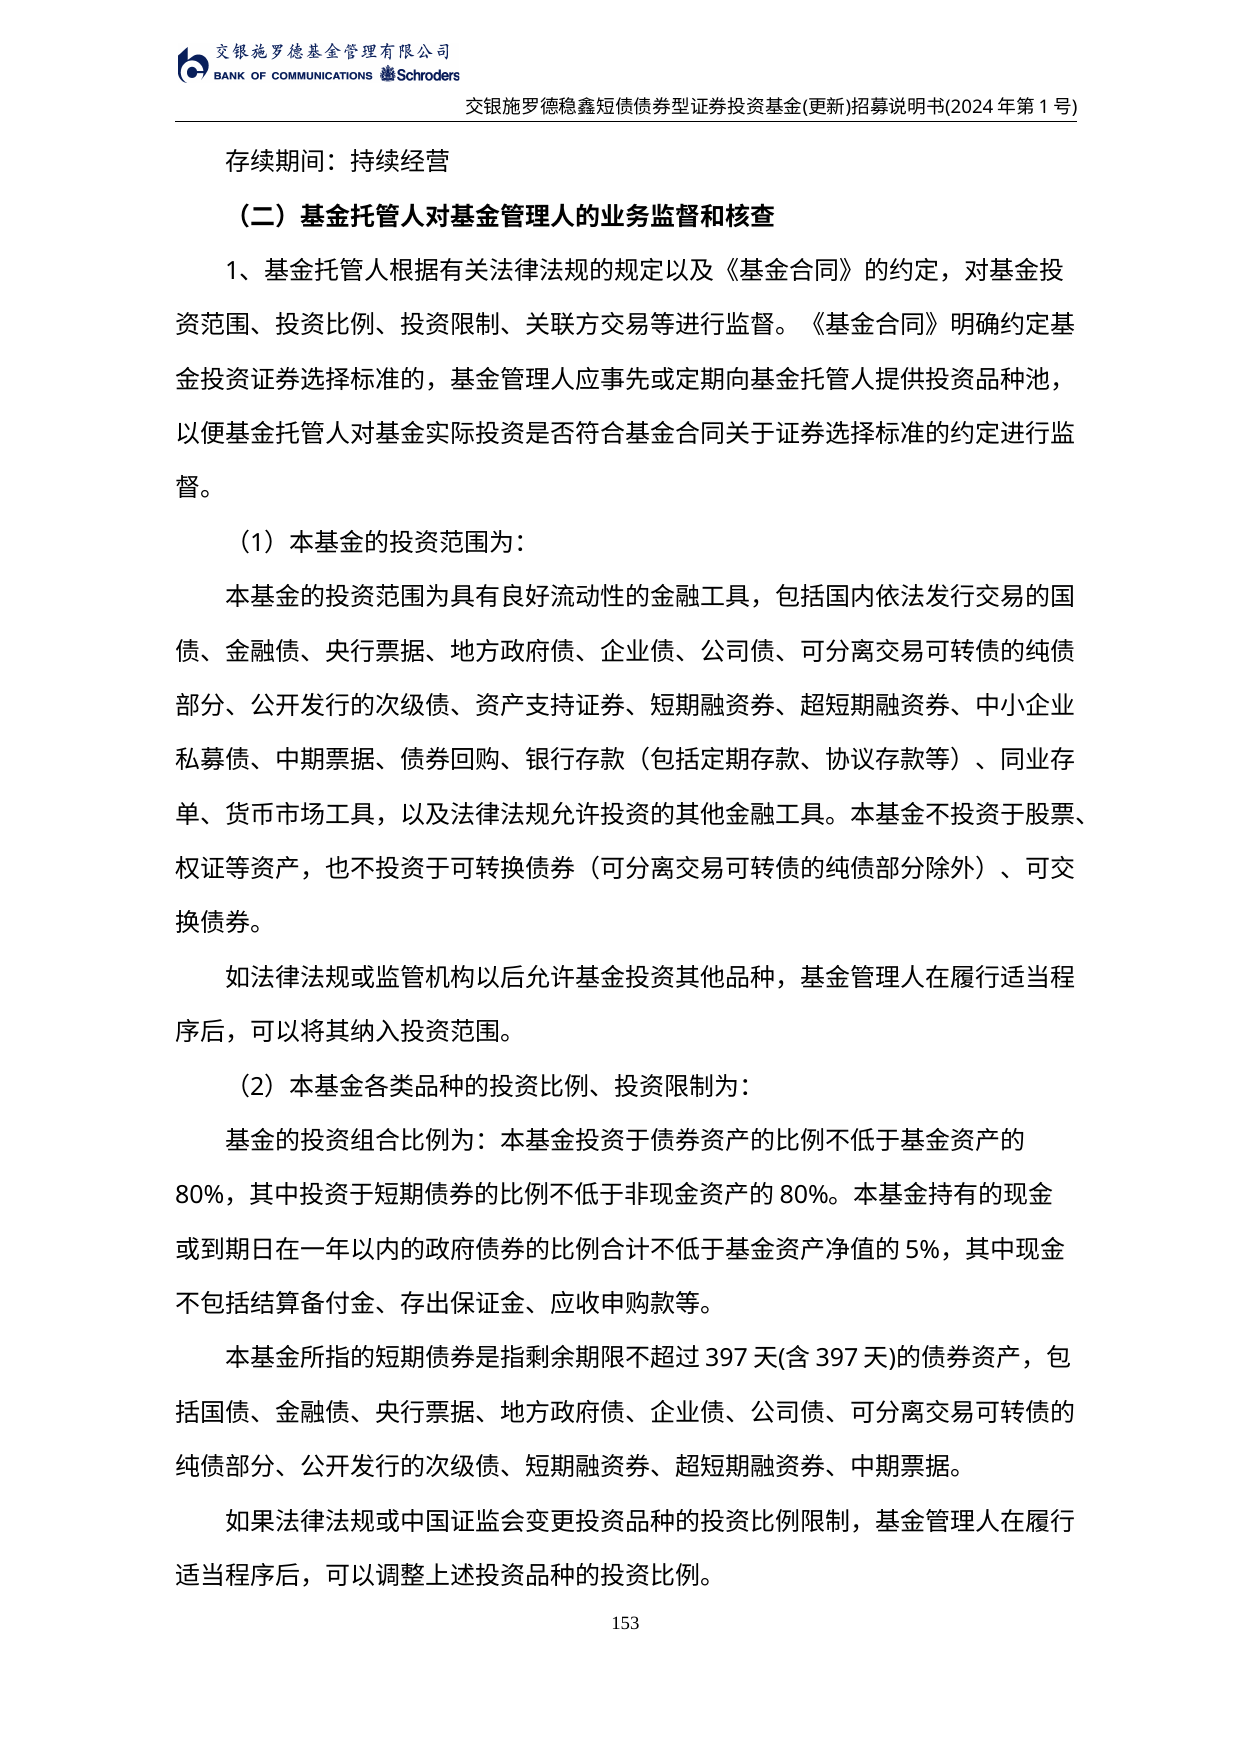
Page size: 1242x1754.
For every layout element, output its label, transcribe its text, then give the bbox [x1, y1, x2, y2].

text （2）本基金各类品种的投资比例、投资限制为： [175, 1066, 1077, 1102]
text 本基金的投资范围为具有良好流动性的金融工具，包括国内依法发行交易的国债、金融债、央行票据、地方政府债、企业债、公司债、可分离交易可转债的纯债部分、公开发行的次级债、资产支持证券、短期融资券、超短期融资券、中小企业私募债、中期票据、债券回购、银行存款（包括定期存款、协议存款等）、同业存单、货币市场工具，以及法律法规允许投资的其他金融工具。本基金不投资于股票、权证等资产，也不投资于可转换债券（可分离交易可转债的纯债部分除外）、可交换债券。 [175, 577, 1077, 939]
text 1、基金托管人根据有关法律法规的规定以及《基金合同》的约定，对基金投资范围、投资比例、投资限制、关联方交易等进行监督。《基金合同》明确约定基金投资证券选择标准的，基金管理人应事先或定期向基金托管人提供投资品种池，以便基金托管人对基金实际投资是否符合基金合同关于证券选择标准的约定进行监督。 [175, 250, 1077, 504]
text 如法律法规或监管机构以后允许基金投资其他品种，基金管理人在履行适当程序后，可以将其纳入投资范围。 [175, 957, 1077, 1048]
text 存续期间：持续经营 [175, 142, 1077, 178]
text （1）本基金的投资范围为： [175, 522, 1077, 558]
text 基金的投资组合比例为：本基金投资于债券资产的比例不低于基金资产的80%，其中投资于短期债券的比例不低于非现金资产的80%。本基金持有的现金或到期日在一年以内的政府债券的比例合计不低于基金资产净值的5%，其中现金不包括结算备付金、存出保证金、应收申购款等。 [175, 1120, 1077, 1320]
picture [178, 43, 460, 83]
text 本基金所指的短期债券是指剩余期限不超过397天(含397天)的债券资产，包括国债、金融债、央行票据、地方政府债、企业债、公司债、可分离交易可转债的纯债部分、公开发行的次级债、短期融资券、超短期融资券、中期票据。 [175, 1338, 1077, 1483]
text （二）基金托管人对基金管理人的业务监督和核查 [175, 196, 1077, 232]
text 如果法律法规或中国证监会变更投资品种的投资比例限制，基金管理人在履行适当程序后，可以调整上述投资品种的投资比例。 [175, 1501, 1077, 1592]
